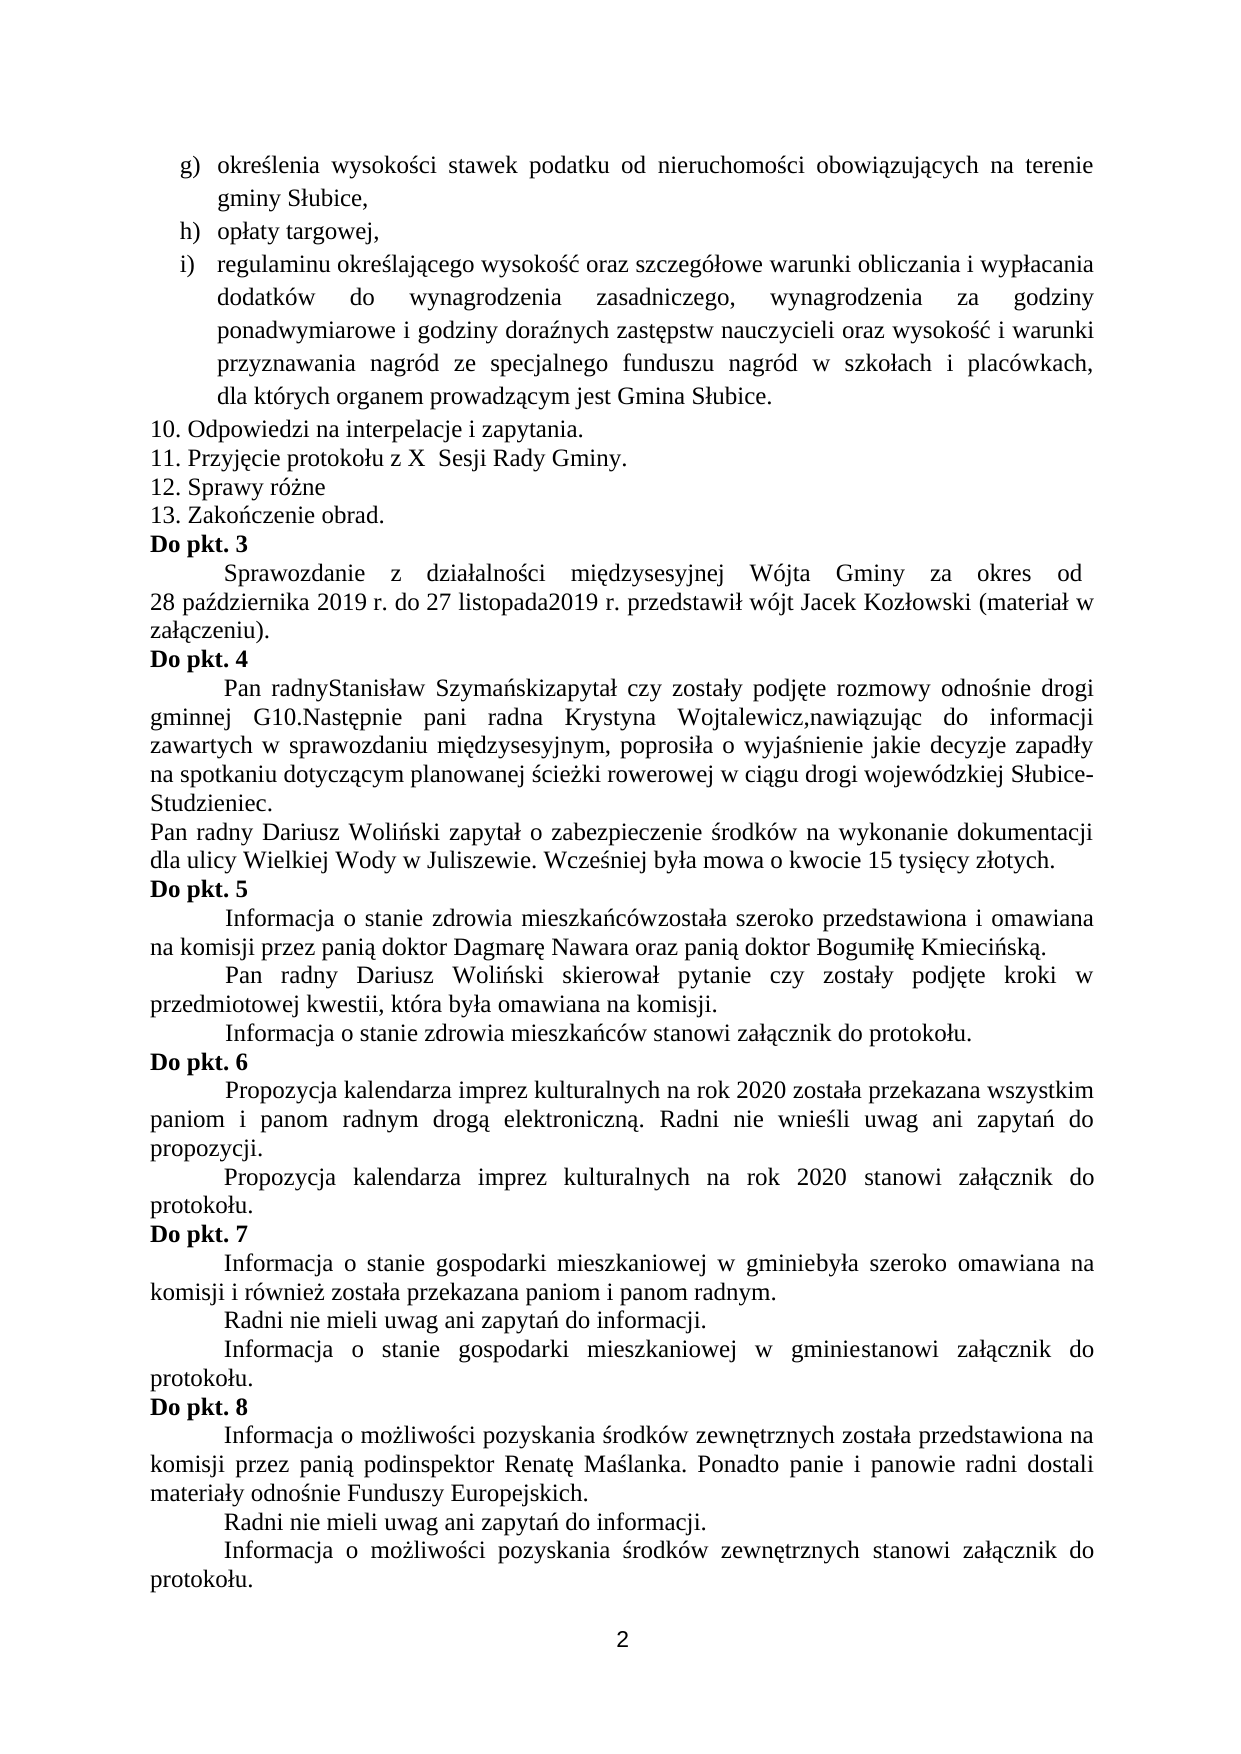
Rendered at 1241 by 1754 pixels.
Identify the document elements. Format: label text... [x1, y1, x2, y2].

text Pan radny Dariusz Woliński skierował pytanie czy zostały podjęte kroki w przedmiotowej kwestii, która była omawiana na komisji. [150, 960, 1094, 1018]
text Sprawozdanie z działalności międzysesyjnej Wójta Gminy za okres od 28 października 2019 r. do 27 listopada2019 r. przedstawił wójt Jacek Kozłowski (materiał w załączeniu). [150, 558, 1094, 644]
text Do pkt. 6 [150, 1047, 1094, 1075]
text Informacja o możliwości pozyskania środków zewnętrznych stanowi załącznik do protokołu. [150, 1535, 1094, 1593]
list określenia wysokości stawek podatku od nieruchomości obowiązujących na terenie gminy Słubice, [179, 150, 1094, 212]
text Do pkt. 4 [150, 644, 1094, 673]
text Radni nie mieli uwag ani zapytań do informacji. [150, 1507, 1094, 1535]
text Do pkt. 5 [150, 874, 1094, 903]
text Do pkt. 7 [150, 1219, 1094, 1248]
text Informacja o możliwości pozyskania środków zewnętrznych została przedstawiona na komisji przez panią podinspektor Renatę Maślanka. Ponadto panie i panowie radni dostali materiały odnośnie Funduszy Europejskich. [150, 1420, 1094, 1507]
text Informacja o stanie zdrowia mieszkańcówzostała szeroko przedstawiona i omawiana na komisji przez panią doktor Dagmarę Nawara oraz panią doktor Bogumiłę Kmiecińską. [150, 903, 1094, 960]
list opłaty targowej, [179, 216, 1094, 245]
text Pan radnyStanisław Szymańskizapytał czy zostały podjęte rozmowy odnośnie drogi gminnej G10.Następnie pani radna Krystyna Wojtalewicz,nawiązując do informacji zawartych w sprawozdaniu międzysesyjnym, poprosiła o wyjaśnienie jakie decyzje zapadły na spotkaniu dotyczącym planowanej ścieżki rowerowej w ciągu drogi wojewódzkiej Słubice- Studzieniec. [150, 673, 1094, 817]
text 10. Odpowiedzi na interpelacje i zapytania. [150, 414, 1094, 443]
text Do pkt. 3 [150, 529, 1094, 558]
list regulaminu określającego wysokość oraz szczegółowe warunki obliczania i wypłacania dodatków do wynagrodzenia zasadniczego, wynagrodzenia za godziny ponadwymiarowe i godziny doraźnych zastępstw nauczycieli oraz wysokość i warunki przyznawania nagród ze specjalnego funduszu nagród w szkołach i placówkach, dla których organem prowadzącym jest Gmina Słubice. [179, 249, 1094, 410]
text 11. Przyjęcie protokołu z X Sesji Rady Gminy. [150, 443, 1094, 472]
text Radni nie mieli uwag ani zapytań do informacji. [75, 1305, 1094, 1334]
text Informacja o stanie gospodarki mieszkaniowej w gminiestanowi załącznik do protokołu. [150, 1334, 1094, 1392]
text Pan radny Dariusz Woliński zapytał o zabezpieczenie środków na wykonanie dokumentacji dla ulicy Wielkiej Wody w Juliszewie. Wcześniej była mowa o kwocie 15 tysięcy złotych. [150, 817, 1094, 874]
text Propozycja kalendarza imprez kulturalnych na rok 2020 stanowi załącznik do protokołu. [150, 1162, 1094, 1219]
text Informacja o stanie zdrowia mieszkańców stanowi załącznik do protokołu. [150, 1018, 1094, 1047]
text 12. Sprawy różne [150, 472, 1094, 500]
text Do pkt. 8 [150, 1392, 1094, 1420]
text Propozycja kalendarza imprez kulturalnych na rok 2020 została przekazana wszystkim paniom i panom radnym drogą elektroniczną. Radni nie wnieśli uwag ani zapytań do propozycji. [150, 1075, 1094, 1162]
text 13. Zakończenie obrad. [150, 500, 1094, 529]
text Informacja o stanie gospodarki mieszkaniowej w gminiebyła szeroko omawiana na komisji i również została przekazana paniom i panom radnym. [75, 1248, 1094, 1305]
